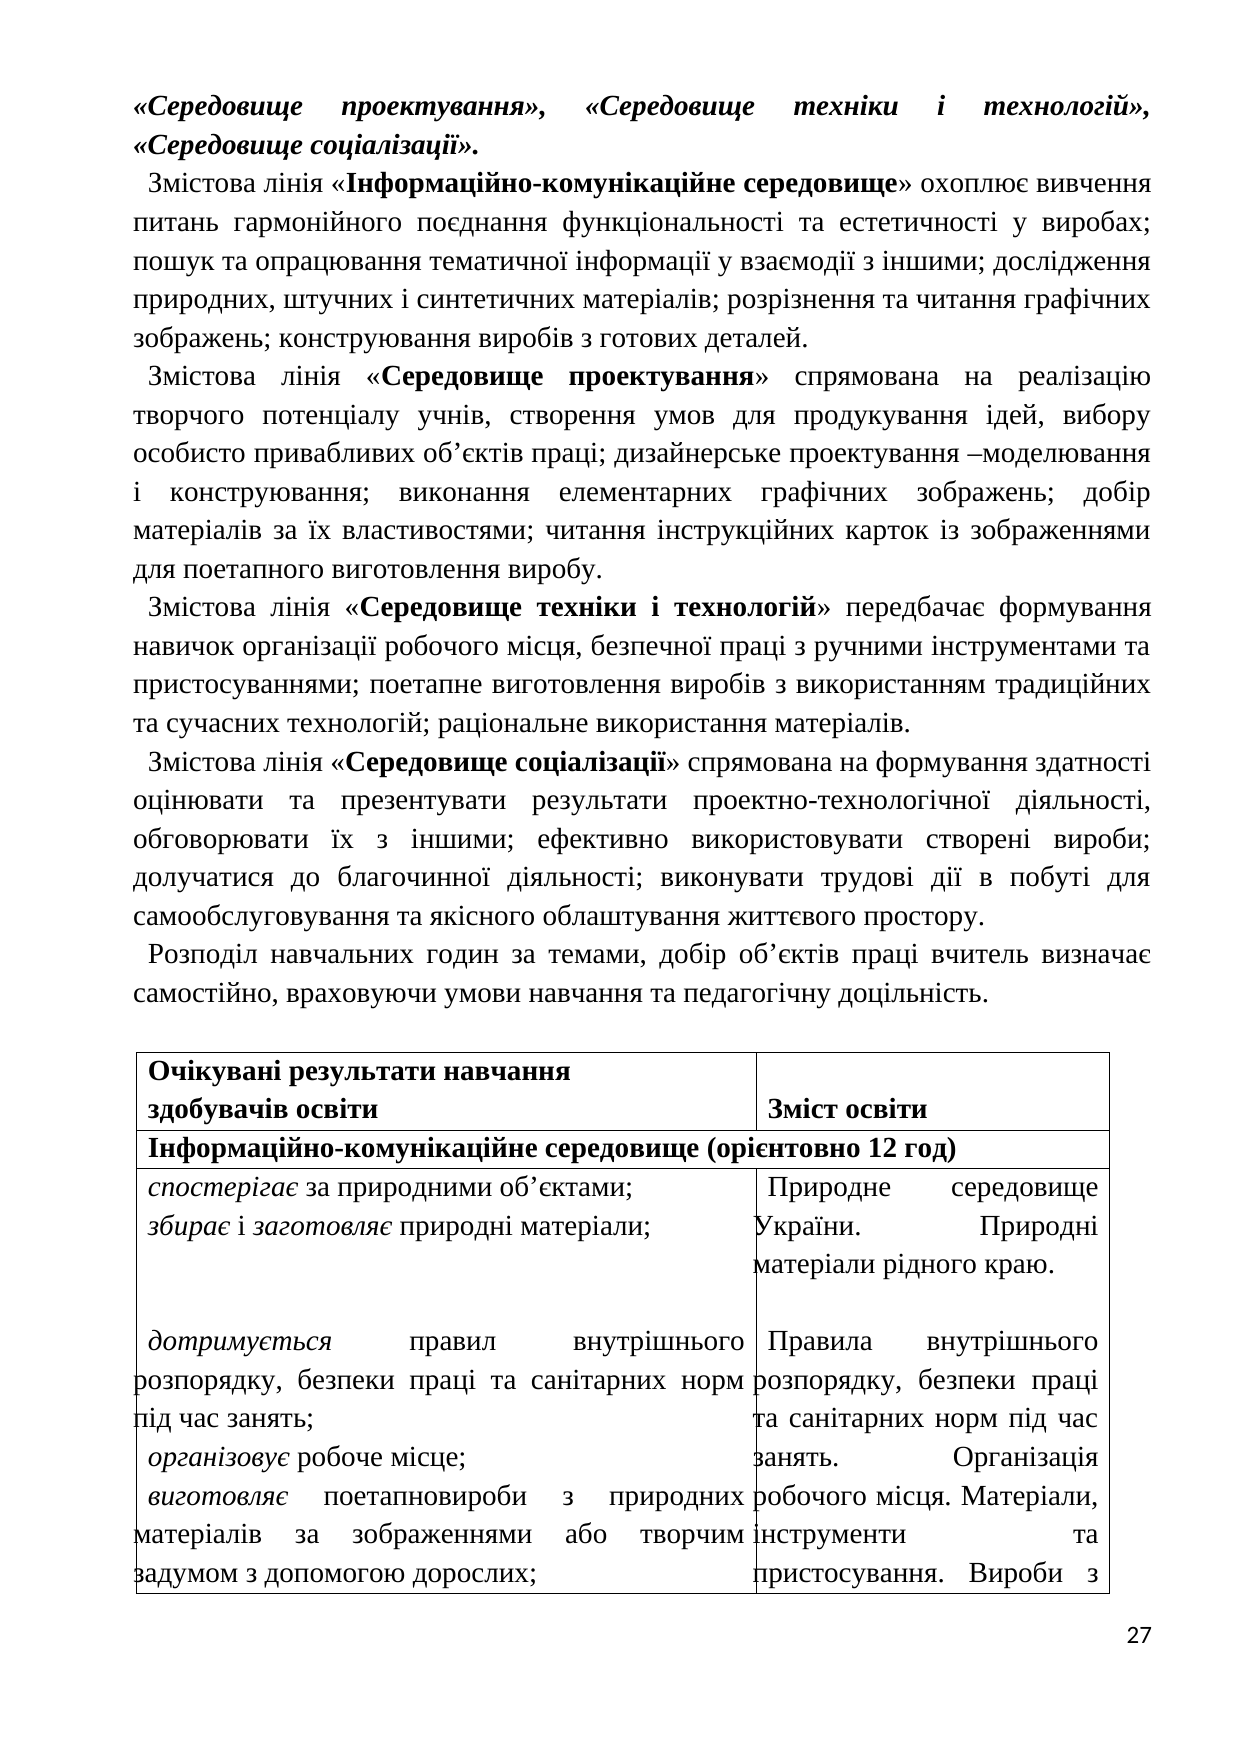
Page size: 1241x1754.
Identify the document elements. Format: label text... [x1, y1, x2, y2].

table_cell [137, 1169, 756, 1593]
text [133, 88, 1152, 161]
text Змістова лінія «Середовище проектування» спрямована на реалізацію творчого потенціалу учнів, створення умов для продукування ідей, вибору особисто привабливих об’єктів праці; дизайнерське проектування –моделювання і конструювання; виконання елементарних графічних зображень; добір матеріалів за їх властивостями; читання інструкційних карток із зображеннями для поетапного виготовлення виробу. [133, 358, 1152, 584]
text Змістова лінія «Інформаційно-комунікаційне середовище» охоплює вивчення питань гармонійного поєднання функціональності та естетичності у виробах; пошук та опрацювання тематичної інформації у взаємодії з іншими; дослідження природних, штучних і синтетичних матеріалів; розрізнення та читання графічних зображень; конструювання виробів з готових деталей. [133, 166, 1152, 353]
text Змістова лінія «Середовище техніки і технологій» передбачає формування навичок організації робочого місця, безпечної праці з ручними інструментами та пристосуваннями; поетапне виготовлення виробів з використанням традиційних та сучасних технологій; раціональне використання матеріалів. [133, 589, 1152, 739]
text Змістова лінія «Середовище соціалізації» спрямована на формування здатності оцінювати та презентувати результати проектно-технологічної діяльності, обговорювати їх з іншими; ефективно використовувати створені вироби; долучатися до благочинної діяльності; виконувати трудові дії в побуті для самообслуговування та якісного облаштування життєвого простору. [133, 744, 1152, 931]
table_header Зміст освіти [757, 1053, 1109, 1129]
table_header Очікувані результати навчання здобувачів освіти [137, 1053, 756, 1129]
text Розподіл навчальних годин за темами, добір об’єктів праці вчитель визначає самостійно, враховуючи умови навчання та педагогічну доцільність. [133, 936, 1152, 1008]
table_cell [757, 1169, 1109, 1593]
table_cell Інформаційно-комунікаційне середовище (орієнтовно 12 год) [137, 1131, 1109, 1168]
